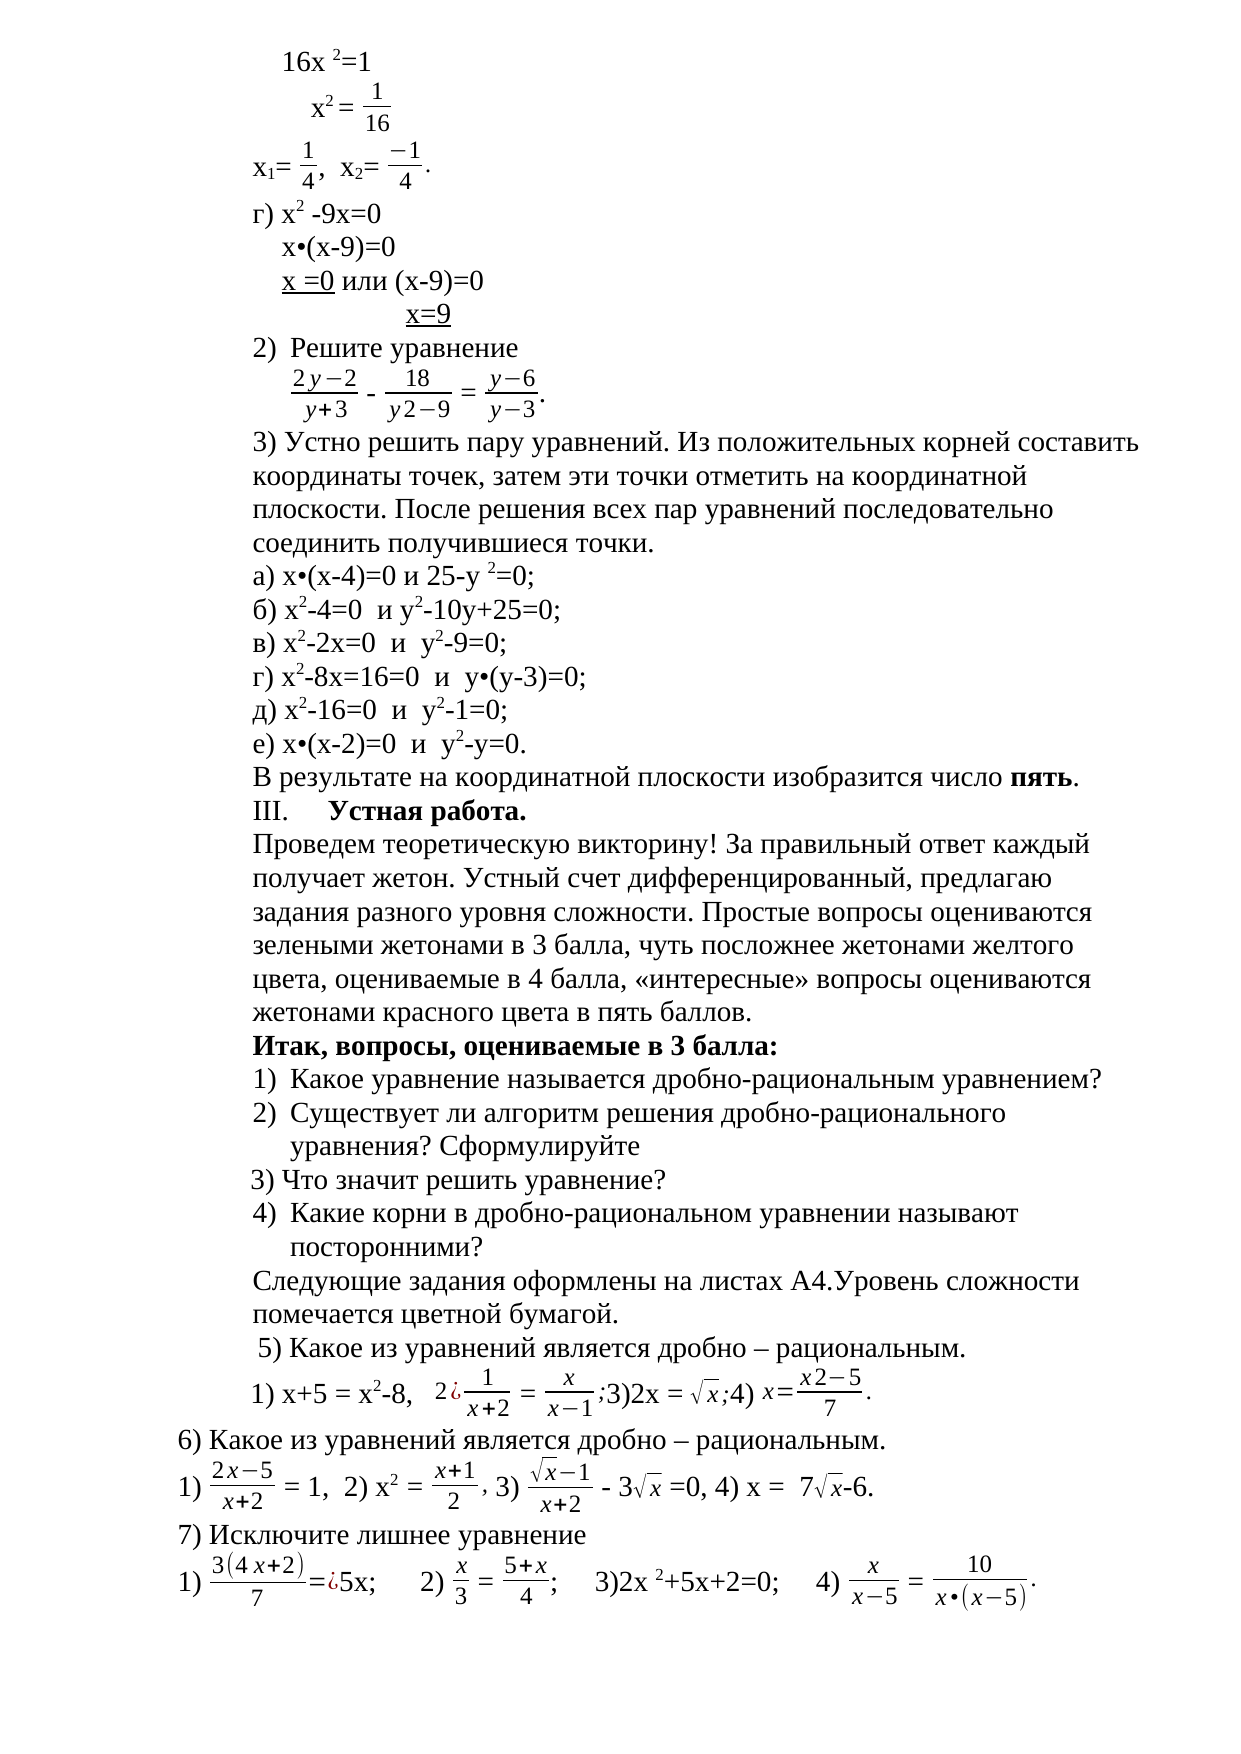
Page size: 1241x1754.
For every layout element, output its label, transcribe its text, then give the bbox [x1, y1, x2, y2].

text а) х•(х-4)=0 и 25-у 2=0; [252, 558, 1152, 592]
list Какое уравнение называется дробно-рациональным уравнением? [252, 1061, 1152, 1095]
list Устная работа. [252, 793, 1152, 827]
text В результате на координатной плоскости изобразится число пять. [252, 759, 1152, 793]
list Какие корни в дробно-рациональном уравнении называют посторонними? [252, 1196, 1152, 1263]
text Итак, вопросы, оцениваемые в 3 балла: [252, 1028, 1152, 1061]
text 6) Какое из уравнений является дробно – рациональным. [177, 1422, 1152, 1456]
text б) х2-4=0 и у2-10у+25=0; [252, 592, 1152, 625]
text х=9 [252, 296, 1152, 330]
text д) х2-16=0 и у2-1=0; [252, 692, 1152, 726]
text 5) Какое из уравнений является дробно – рациональным. [177, 1330, 1152, 1363]
text 1) = 1, 2) х2 = 3) - 3 =0, 4) х = 7-6. [177, 1456, 1152, 1517]
list Существует ли алгоритм решения дробно-рационального уравнения? Сформулируйте [252, 1095, 1152, 1162]
text 7) Исключите лишнее уравнение [177, 1517, 1152, 1550]
text х1= , х2= [252, 137, 1152, 196]
text в) х2-2х=0 и у2-9=0; [252, 625, 1152, 659]
text Следующие задания оформлены на листах А4.Уровень сложности помечается цветной бумагой. [252, 1263, 1152, 1330]
text 3) Устно решить пару уравнений. Из положительных корней составить координаты точек, затем эти точки отметить на координатной плоскости. После решения всех пар уравнений последовательно соединить получившиеся точки. [252, 424, 1152, 558]
list - = . [290, 363, 1152, 424]
text 3) Что значит решить уравнение? [177, 1162, 1152, 1196]
text 1) х+5 = х2-8, = 3)2х = 4) [177, 1363, 1152, 1422]
text 16х 2=1 [252, 44, 1152, 78]
text Проведем теоретическую викторину! За правильный ответ каждый получает жетон. Устный счет дифференцированный, предлагаю задания разного уровня сложности. Простые вопросы оцениваются зелеными жетонами в 3 балла, чуть посложнее жетонами желтого цвета, оцениваемые в 4 балла, «интересные» вопросы оцениваются жетонами красного цвета в пять баллов. [252, 827, 1152, 1028]
text х2 = [252, 78, 1152, 137]
text г) х2-8х=16=0 и у•(у-3)=0; [252, 659, 1152, 692]
text х•(х-9)=0 [252, 229, 1152, 263]
text 1) 5х; 2) = ; 3)2х 2+5х+2=0; 4) = [177, 1550, 1152, 1612]
text г) х2 -9х=0 [252, 196, 1152, 229]
text е) х•(х-2)=0 и у2-у=0. [252, 726, 1152, 759]
text х =0 или (х-9)=0 [252, 263, 1152, 296]
list Решите уравнение [252, 330, 1152, 363]
